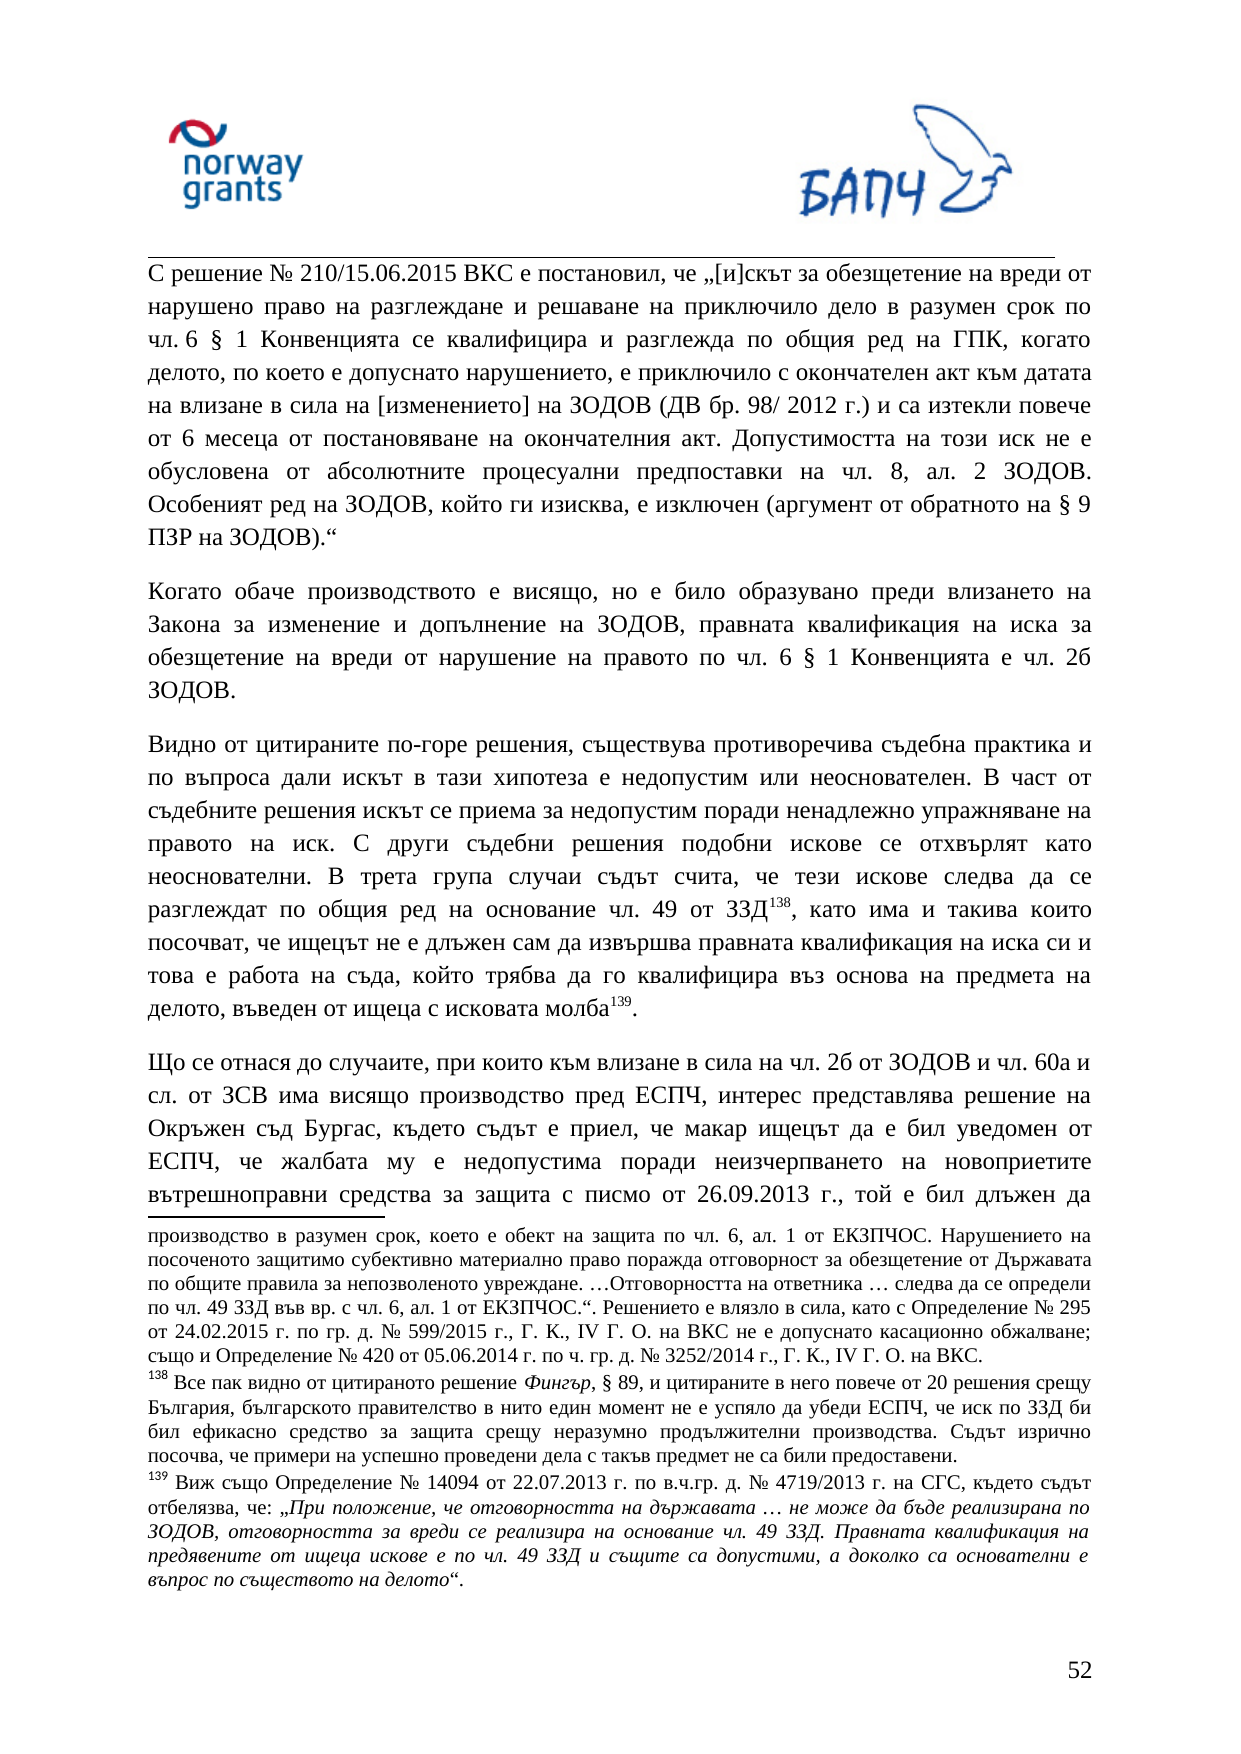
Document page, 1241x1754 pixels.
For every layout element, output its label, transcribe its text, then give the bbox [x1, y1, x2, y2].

text Видно от цитираните по-горе решения, съществува противоречива съдебна практика и по въпроса дали искът в тази хипотеза е недопустим или неоснователен. В част от съдебните решения искът се приема за недопустим поради ненадлежно упражняване на правото на иск. С други съдебни решения подобни искове се отхвърлят като неоснователни. В трета група случаи съдът счита, че тези искове следва да се разглеждат по общия ред на основание чл. 49 от ЗЗД, като има и такива които посочват, че ищецът не е длъжен сам да извършва правната квалификация на иска си и това е работа на съда, който трябва да го квалифицира въз основа на предмета на делото, въведен от ищеца с исковата молба. [148, 729, 1093, 1022]
text С решение № 210/15.06.2015 ВКС е постановил, че „[и]скът за обезщетение на вреди от нарушено право на разглеждане и решаване на приключило дело в разумен срок по чл. 6 § 1 Конвенцията се квалифицира и разглежда по общия ред на ГПК, когато делото, по което е допуснато нарушението, е приключило с окончателен акт към датата на влизане в сила на [изменението] на ЗОДОВ (ДВ бр. 98/ 2012 г.) и са изтекли повече от 6 месеца от постановяване на окончателния акт. Допустимостта на този иск не е обусловена от абсолютните процесуални предпоставки на чл. 8, ал. 2 ЗОДОВ. Особеният ред на ЗОДОВ, който ги изисква, е изключен (аргумент от обратното на § 9 ПЗР на ЗОДОВ).“ [148, 258, 1093, 551]
text Когато обаче производството е висящо, но е било образувано преди влизането на Закона за изменение и допълнение на ЗОДОВ, правната квалификация на иска за обезщетение на вреди от нарушение на правото по чл. 6 § 1 Конвенцията е чл. 2б ЗОДОВ. [148, 576, 1093, 704]
picture [147, 78, 325, 255]
text Що се отнася до случаите, при които към влизане в сила на чл. 2б от ЗОДОВ и чл. 60а и сл. от ЗСВ има висящо производство пред ЕСПЧ, интерес представлява решение на Окръжен съд Бургас, където съдът е приел, че макар ищецът да е бил уведомен от ЕСПЧ, че жалбата му е недопустима поради неизчерпването на новоприетите вътрешноправни средства за защита с писмо от 26.09.2013 г., той е бил длъжен да подаде заявление за обезщетение по реда на чл. 60а ЗСВ до 1.04.2013 г., когато е бил изтекъл преклузивният срок по § 34 ПЗР на ЗСВ. Съдът посочва „Шестмесечният срок по чл. 60а от ЗСВ не може и не следва да се брои за ищеца считано от получаване на писмото от ЕСПЧ, точно защото с него жалбоподателят е уведомен, че жалбата му е недопустима. […] Произнасянето на ЕСПЧ по жалбата на ищеца и обявяването и за недопустима е пречка за последващо провеждане на процедурата по чл.60а от ЗСВ – респ. по чл.2б от ЗОДОВ при положение, че жалбоподателят не е реализирал в срок предоставените му вътрешноправни средства за защита.“ [148, 1047, 1093, 1208]
